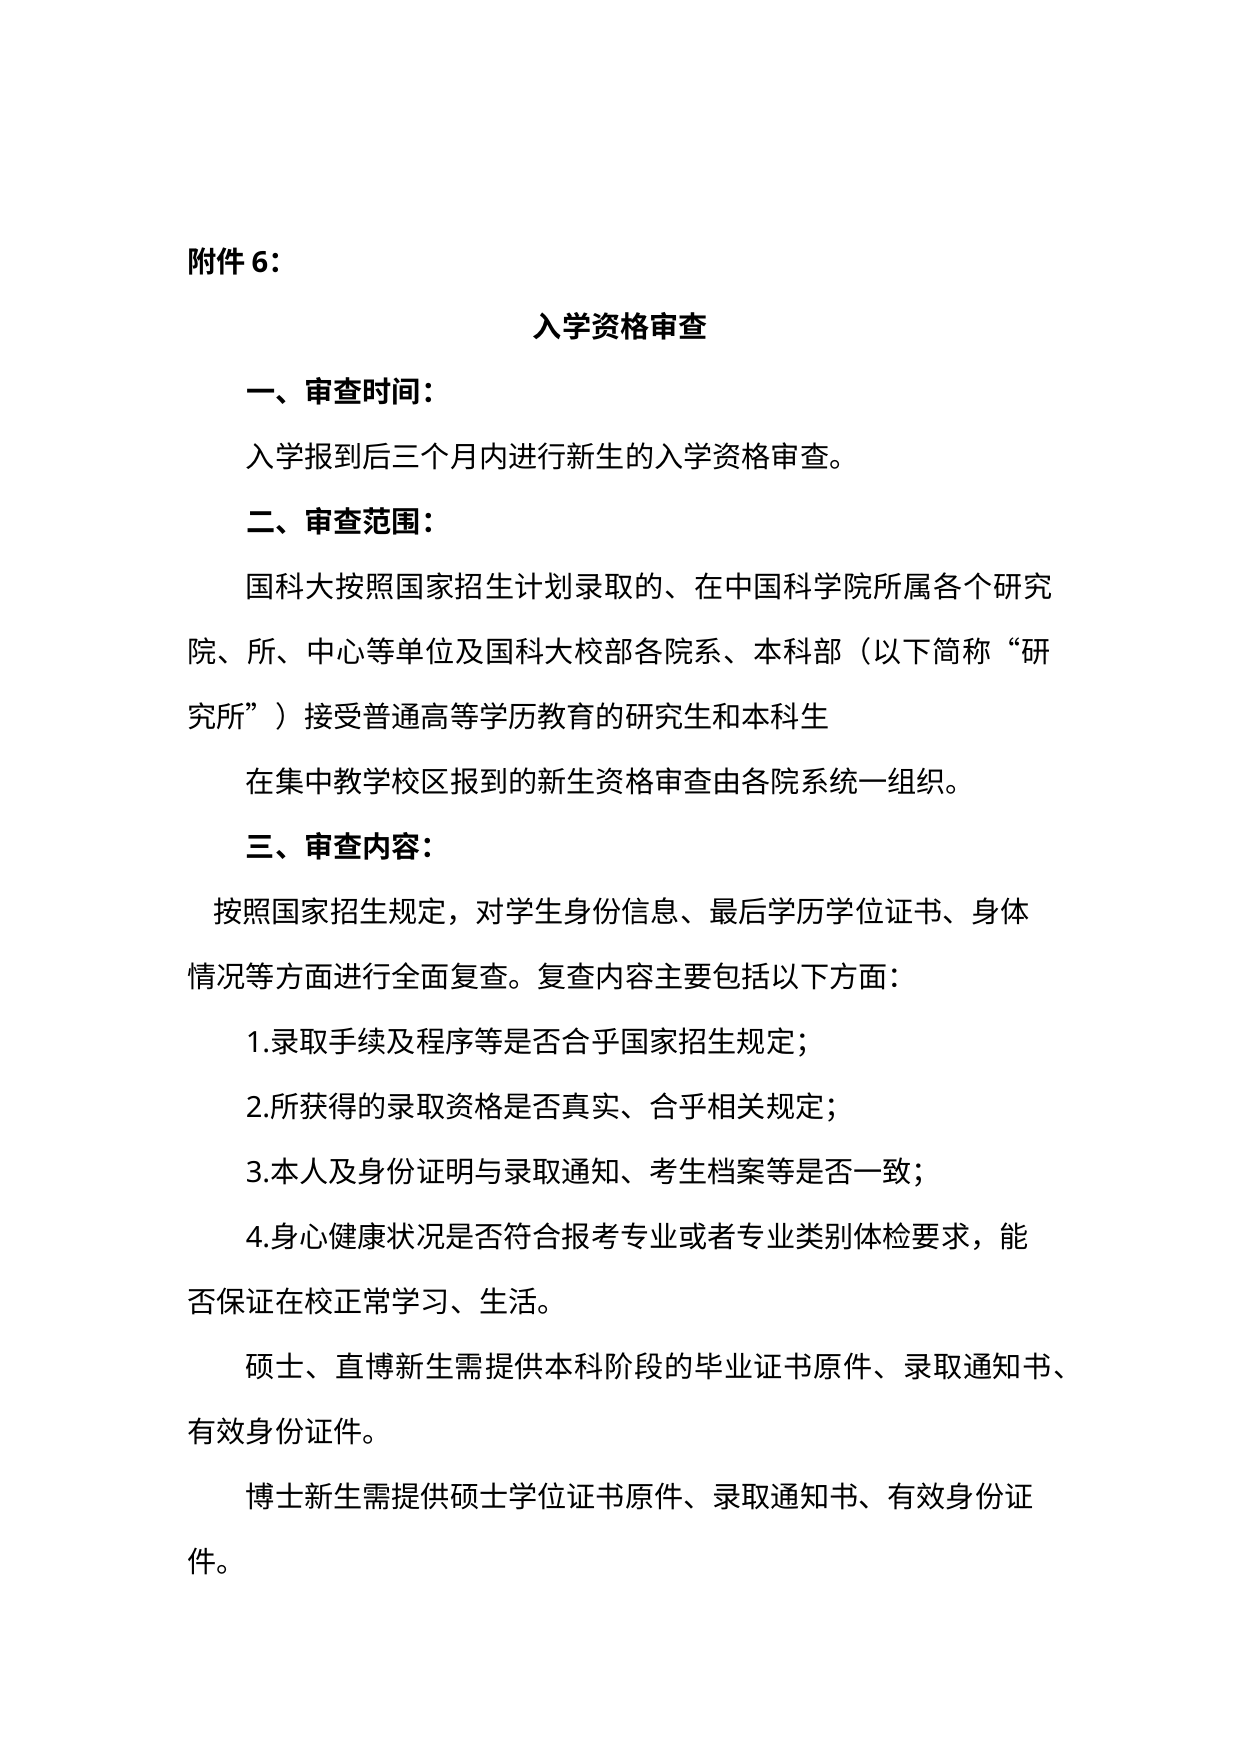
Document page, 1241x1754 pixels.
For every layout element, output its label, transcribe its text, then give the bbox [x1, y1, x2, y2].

text 3.本人及身份证明与录取通知、考生档案等是否一致； [187, 1137, 1053, 1202]
text 2.所获得的录取资格是否真实、合乎相关规定； [187, 1072, 1053, 1137]
text 硕士、直博新生需提供本科阶段的毕业证书原件、录取通知书、有效身份证件。 [187, 1332, 1053, 1462]
text 入学资格审查 [187, 292, 1053, 357]
text 4.身心健康状况是否符合报考专业或者专业类别体检要求，能否保证在校正常学习、生活。 [187, 1202, 1053, 1332]
text 博士新生需提供硕士学位证书原件、录取通知书、有效身份证件。 [187, 1462, 1053, 1592]
text 在集中教学校区报到的新生资格审查由各院系统一组织。 [187, 747, 1053, 812]
text 国科大按照国家招生计划录取的、在中国科学院所属各个研究院、所、中心等单位及国科大校部各院系、本科部（以下简称“研究所”）接受普通高等学历教育的研究生和本科生 [187, 552, 1053, 747]
text 按照国家招生规定，对学生身份信息、最后学历学位证书、身体情况等方面进行全面复查。复查内容主要包括以下方面： [187, 877, 1053, 1007]
text 入学报到后三个月内进行新生的入学资格审查。 [187, 422, 1053, 487]
text 一、审查时间： [187, 357, 1053, 422]
text 附件6： [187, 227, 1050, 292]
text 二、审查范围： [187, 487, 1053, 552]
text 三、审查内容： [231, 812, 1053, 877]
text 1.录取手续及程序等是否合乎国家招生规定； [187, 1007, 1053, 1072]
